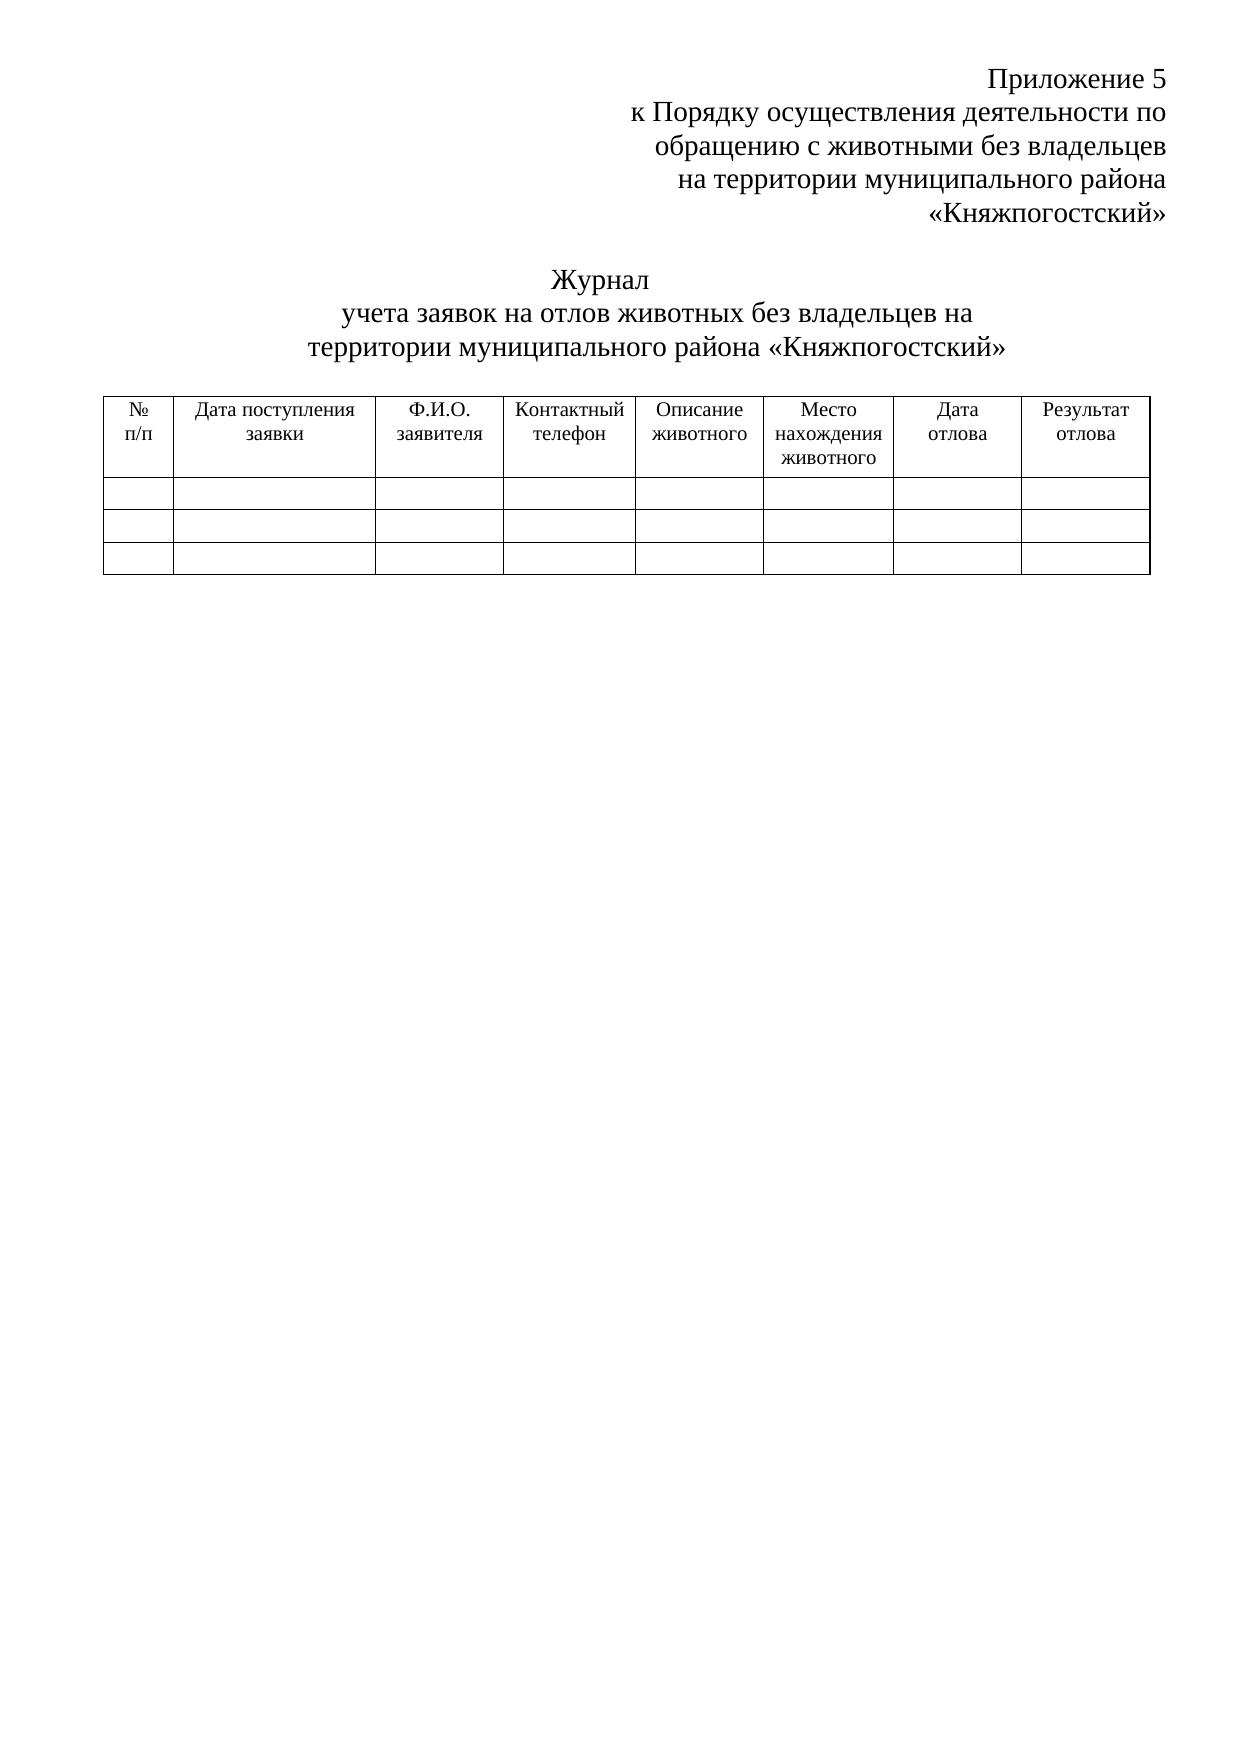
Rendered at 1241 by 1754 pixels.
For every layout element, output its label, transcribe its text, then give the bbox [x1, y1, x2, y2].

text Приложение 5 [148, 61, 1167, 94]
table_cell [894, 543, 1021, 574]
table_header Ф.И.О. заявителя [376, 397, 503, 477]
table_cell [504, 543, 635, 574]
table_header № п/п [104, 397, 173, 477]
table_cell [1022, 510, 1149, 542]
table_cell [104, 510, 173, 542]
table_cell [104, 543, 173, 574]
table_header Контактный телефон [504, 397, 635, 477]
table_header Место нахождения животного [764, 397, 893, 477]
table_cell [174, 478, 375, 509]
table_cell [1022, 478, 1149, 509]
table_cell [894, 510, 1021, 542]
table_cell [104, 478, 173, 509]
table_cell [504, 510, 635, 542]
text к Порядку осуществления деятельности по [148, 94, 1167, 128]
text Журнал [148, 262, 1167, 296]
text на территории муниципального района «Княжпогостский» [148, 161, 1167, 228]
table_cell [764, 478, 893, 509]
table_cell [174, 510, 375, 542]
text учета заявок на отлов животных без владельцев на [148, 296, 1167, 329]
table_cell [636, 478, 763, 509]
table_cell [1022, 543, 1149, 574]
table_cell [636, 510, 763, 542]
text обращению с животными без владельцев [148, 128, 1167, 161]
table_header Дата отлова [894, 397, 1021, 477]
table_header Описание животного [636, 397, 763, 477]
table_header Дата поступления заявки [174, 397, 375, 477]
table_header Результат отлова [1022, 397, 1149, 477]
table_cell [376, 543, 503, 574]
table_cell [174, 543, 375, 574]
table_cell [376, 510, 503, 542]
text территории муниципального района «Княжпогостский» [148, 329, 1167, 363]
table_cell [376, 478, 503, 509]
table_cell [764, 543, 893, 574]
table_cell [764, 510, 893, 542]
table_cell [894, 478, 1021, 509]
table_cell [636, 543, 763, 574]
table_cell [504, 478, 635, 509]
